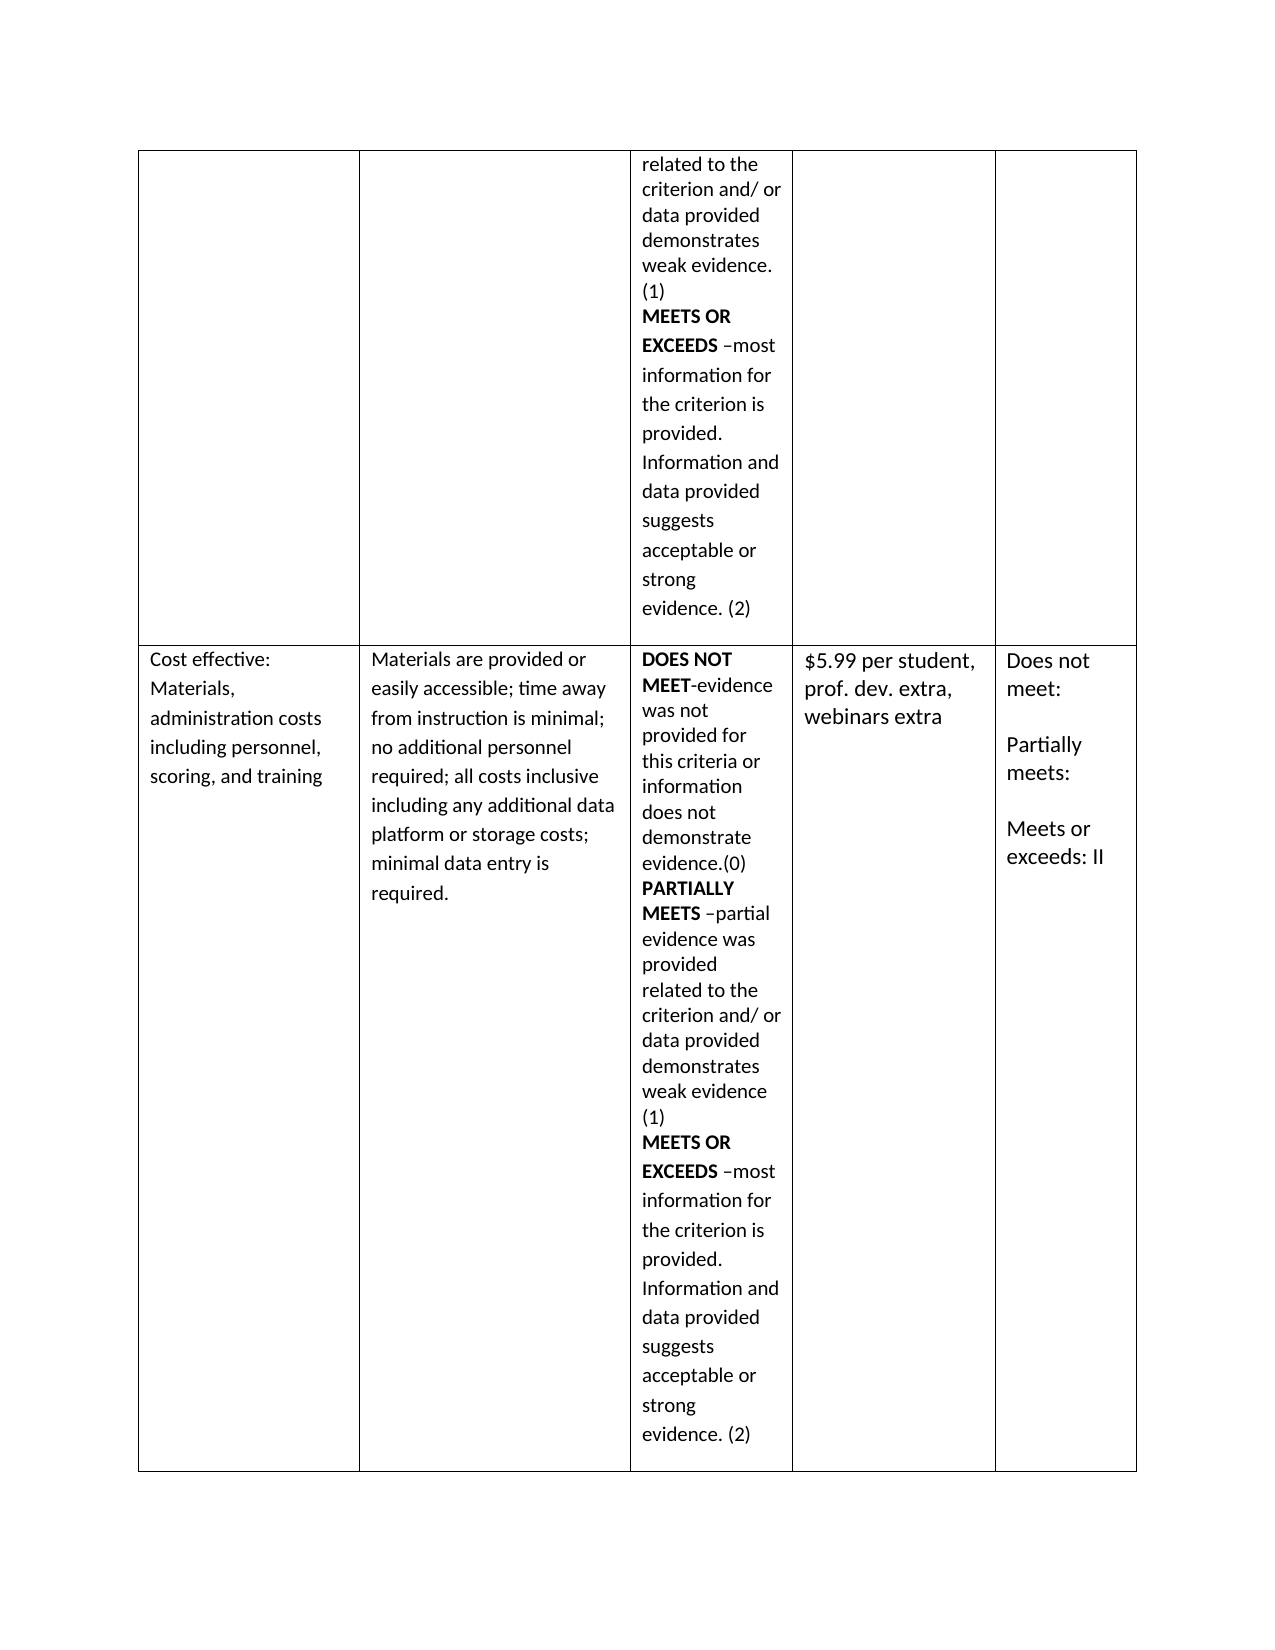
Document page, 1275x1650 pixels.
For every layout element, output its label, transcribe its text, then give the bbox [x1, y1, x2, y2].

table_cell [793, 151, 995, 645]
table_cell DOES NOT MEET-evidence was not provided for this criteria or information does not demonstrate evidence.(0) PARTIALLY MEETS –partial evidence was provided related to the criterion and/ or data provided demonstrates weak evidence (1) MEETS OR EXCEEDS –most information for the criterion is provided. Information and data provided suggests acceptable or strong evidence. (2) [631, 646, 792, 1471]
table_cell Materials are provided or easily accessible; time away from instruction is minimal; no additional personnel required; all costs inclusive including any additional data platform or storage costs; minimal data entry is required. [360, 646, 630, 1471]
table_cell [360, 151, 630, 645]
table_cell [631, 151, 792, 645]
table_cell Cost effective: Materials, administration costs including personnel, scoring, and training [139, 646, 359, 1471]
table_cell Does not meet: Partially meets: Meets or exceeds: II [996, 646, 1136, 1471]
table_cell $5.99 per student, prof. dev. extra, webinars extra [793, 646, 995, 1471]
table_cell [996, 151, 1136, 645]
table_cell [139, 151, 359, 645]
